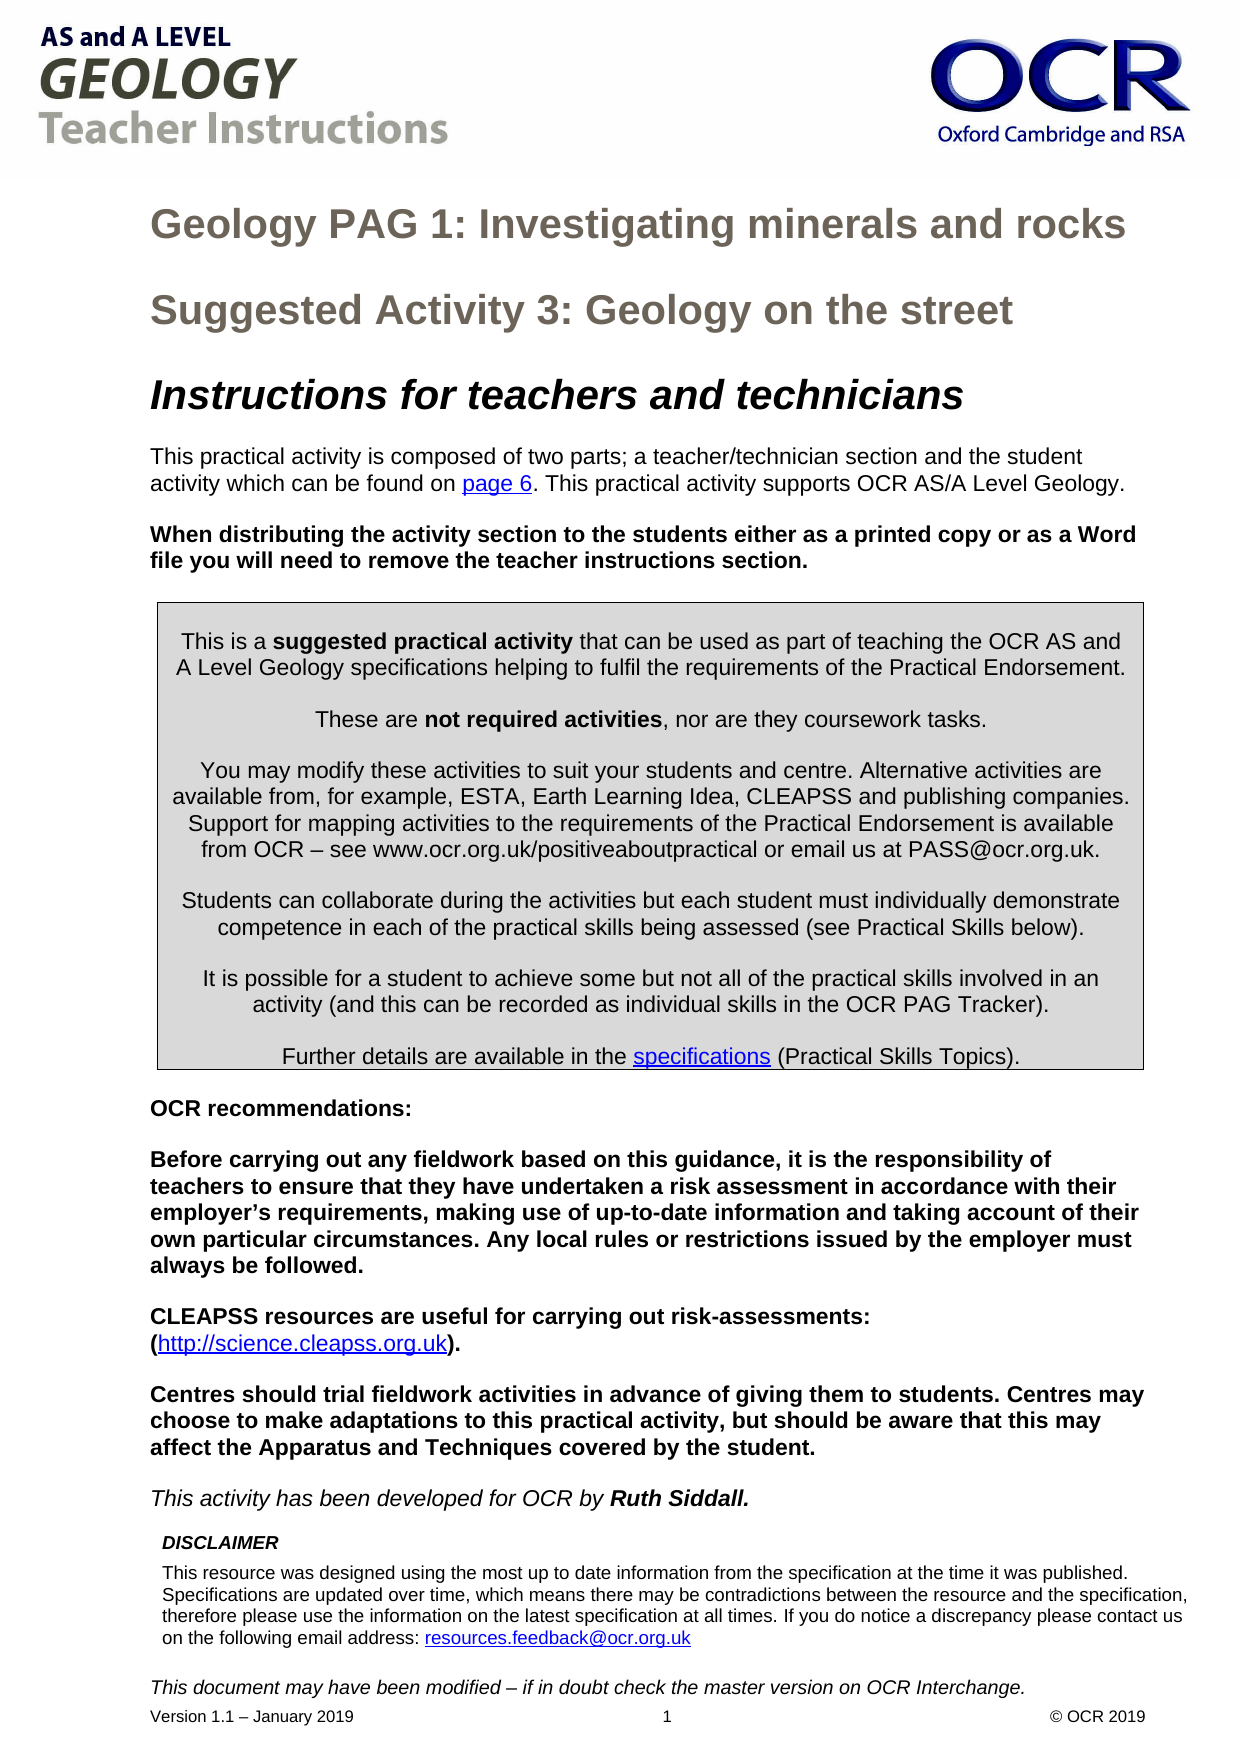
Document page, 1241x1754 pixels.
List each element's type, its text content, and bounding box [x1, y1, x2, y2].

picture [0, 0, 1241, 179]
subtitle Instructions for teachers and technicians [150, 370, 1152, 418]
text Centres should trial fieldwork activities in advance of giving them to students. Centres may choose to make adaptations to this practical activity, but should be aware that this may affect the Apparatus and Techniques covered by the student. [150, 1381, 1152, 1460]
text Before carrying out any fieldwork based on this guidance, it is the responsibility of teachers to ensure that they have undertaken a risk assessment in accordance with their employer’s requirements, making use of up-to-date information and taking account of their own particular circumstances. Any local rules or restrictions issued by the employer must always be followed. [150, 1146, 1152, 1278]
subtitle Geology PAG 1: Investigating minerals and rocks [150, 199, 1152, 247]
subtitle Suggested Activity 3: Geology on the street [150, 285, 1152, 333]
text When distributing the activity section to the students either as a printed copy or as a Word file you will need to remove the teacher instructions section. [150, 521, 1152, 574]
text OCR recommendations: [150, 1095, 1152, 1121]
table_header This is a suggested practical activity that can be used as part of teaching the OCR AS and A Level Geology specifications helping to fulfil the requirements of the Practical Endorsement. These are not required activities, nor are they coursework tasks. You may modify these activities to suit your students and centre. Alternative activities are available from, for example, ESTA, Earth Learning Idea, CLEAPSS and publishing companies. Support for mapping activities to the requirements of the Practical Endorsement is available from OCR – see www.ocr.org.uk/positiveaboutpractical or email us at PASS@ocr.org.uk. Students can collaborate during the activities but each student must individually demonstrate competence in each of the practical skills being assessed (see Practical Skills below). It is possible for a student to achieve some but not all of the practical skills involved in an activity (and this can be recorded as individual skills in the OCR PAG Tracker). Further details are available in the specifications (Practical Skills Topics). [158, 603, 1143, 1069]
text This activity has been developed for OCR by Ruth Siddall. [150, 1485, 1152, 1511]
text CLEAPSS resources are useful for carrying out risk-assessments: (http://science.cleapss.org.uk). [150, 1303, 1152, 1356]
text This practical activity is composed of two parts; a teacher/technician section and the student activity which can be found on page 6. This practical activity supports OCR AS/A Level Geology. [150, 443, 1152, 496]
